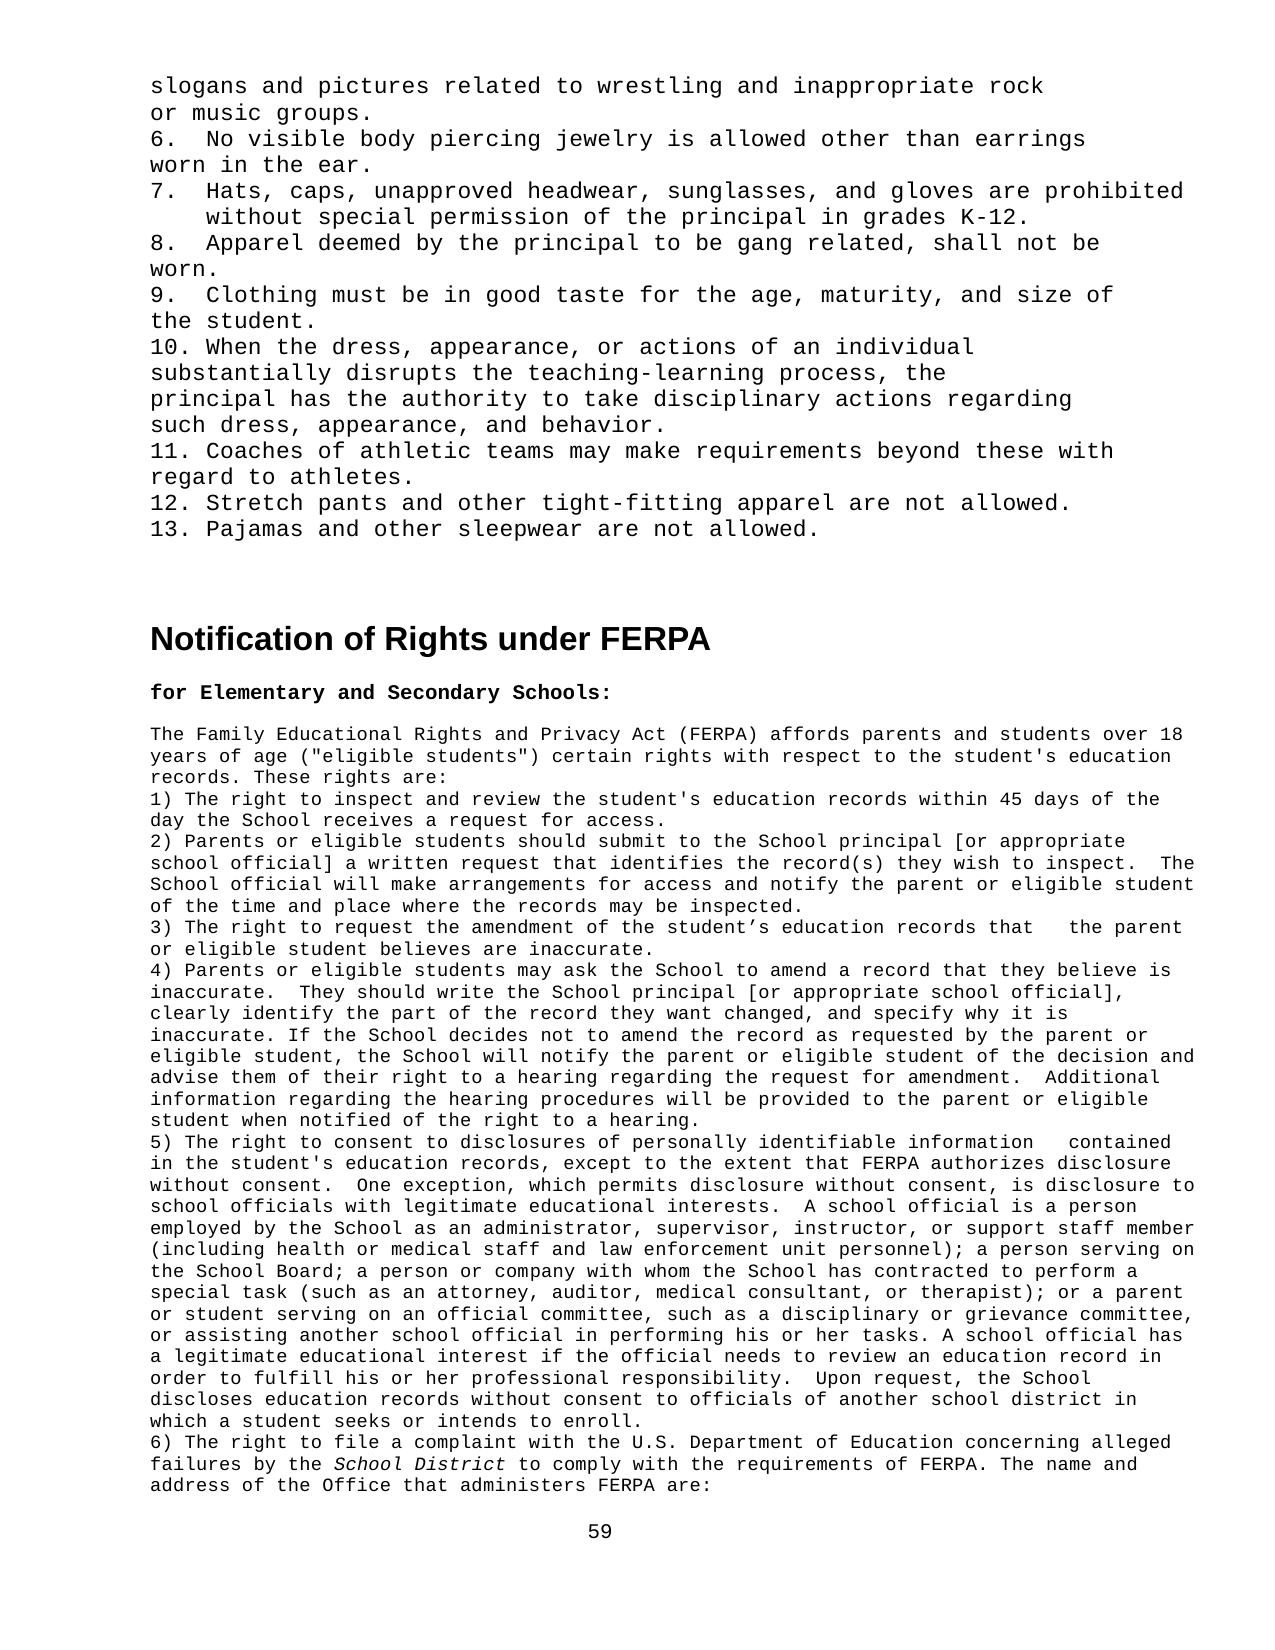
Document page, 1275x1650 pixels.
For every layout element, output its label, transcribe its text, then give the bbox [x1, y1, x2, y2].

text 7. Hats, caps, unapproved headwear, sunglasses, and gloves are prohibited [150, 179, 1200, 205]
text 4) Parents or eligible students may ask the School to amend a record that they believe is inaccurate. They should write the School principal [or appropriate school official], clearly identify the part of the record they want changed, and specify why it is inaccurate. If the School decides not to amend the record as requested by the parent or eligible student, the School will notify the parent or eligible student of the decision and advise them of their right to a hearing regarding the request for amendment. Additional information regarding the hearing procedures will be provided to the parent or eligible student when notified of the right to a hearing. [150, 961, 1200, 1132]
title Notification of Rights under FERPA [150, 619, 1200, 657]
text 9. Clothing must be in good taste for the age, maturity, and size of the student. [150, 283, 1200, 335]
text 1) The right to inspect and review the student's education records within 45 days of the day the School receives a request for access. [150, 789, 1200, 832]
text 11. Coaches of athletic teams may make requirements beyond these with regard to athletes. [150, 439, 1200, 492]
text 12. Stretch pants and other tight-fitting apparel are not allowed. [150, 492, 1200, 518]
text 6) The right to file a complaint with the U.S. Department of Education concerning alleged failures by the to comply with the requirements of FERPA. The name and address of the Office that administers FERPA are: [150, 1433, 1200, 1497]
text 8. Apparel deemed by the principal to be gang related, shall not be worn. [150, 231, 1200, 283]
text without special permission of the principal in grades K-12. [150, 205, 1200, 231]
text 6. No visible body piercing jewelry is allowed other than earrings worn in the ear. [150, 127, 1200, 179]
text 13. Pajamas and other sleepwear are not allowed. [150, 518, 1200, 544]
text 5) The right to consent to disclosures of personally identifiable information contained in the student's education records, except to the extent that FERPA authorizes disclosure without consent. One exception, which permits disclosure without consent, is disclosure to school officials with legitimate educational interests. A school official is a person employed by the School as an administrator, supervisor, instructor, or support staff member (including health or medical staff and law enforcement unit personnel); a person serving on the School Board; a person or company with whom the School has contracted to perform a special task (such as an attorney, auditor, medical consultant, or therapist); or a parent or student serving on an official committee, such as a disciplinary or grievance committee, or assisting another school official in performing his or her tasks. A school official has a legitimate educational interest if the official needs to review an education record in order to fulfill his or her professional responsibility. Upon request, the School discloses education records without consent to officials of another school district in which a student seeks or intends to enroll. [150, 1132, 1200, 1433]
text 3) The right to request the amendment of the student’s education records that the parent or eligible student believes are inaccurate. [150, 918, 1200, 961]
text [150, 75, 1200, 127]
text 2) Parents or eligible students should submit to the School principal [or appropriate school official] a written request that identifies the record(s) they wish to inspect. The School official will make arrangements for access and notify the parent or eligible student of the time and place where the records may be inspected. [150, 832, 1200, 918]
text for Elementary and Secondary Schools: [150, 682, 1200, 706]
text 10. When the dress, appearance, or actions of an individual substantially disrupts the teaching-learning process, the principal has the authority to take disciplinary actions regarding such dress, appearance, and behavior. [150, 335, 1200, 439]
text The Family Educational Rights and Privacy Act (FERPA) affords parents and students over 18 years of age ("eligible students") certain rights with respect to the student's education records. These rights are: [150, 724, 1200, 789]
